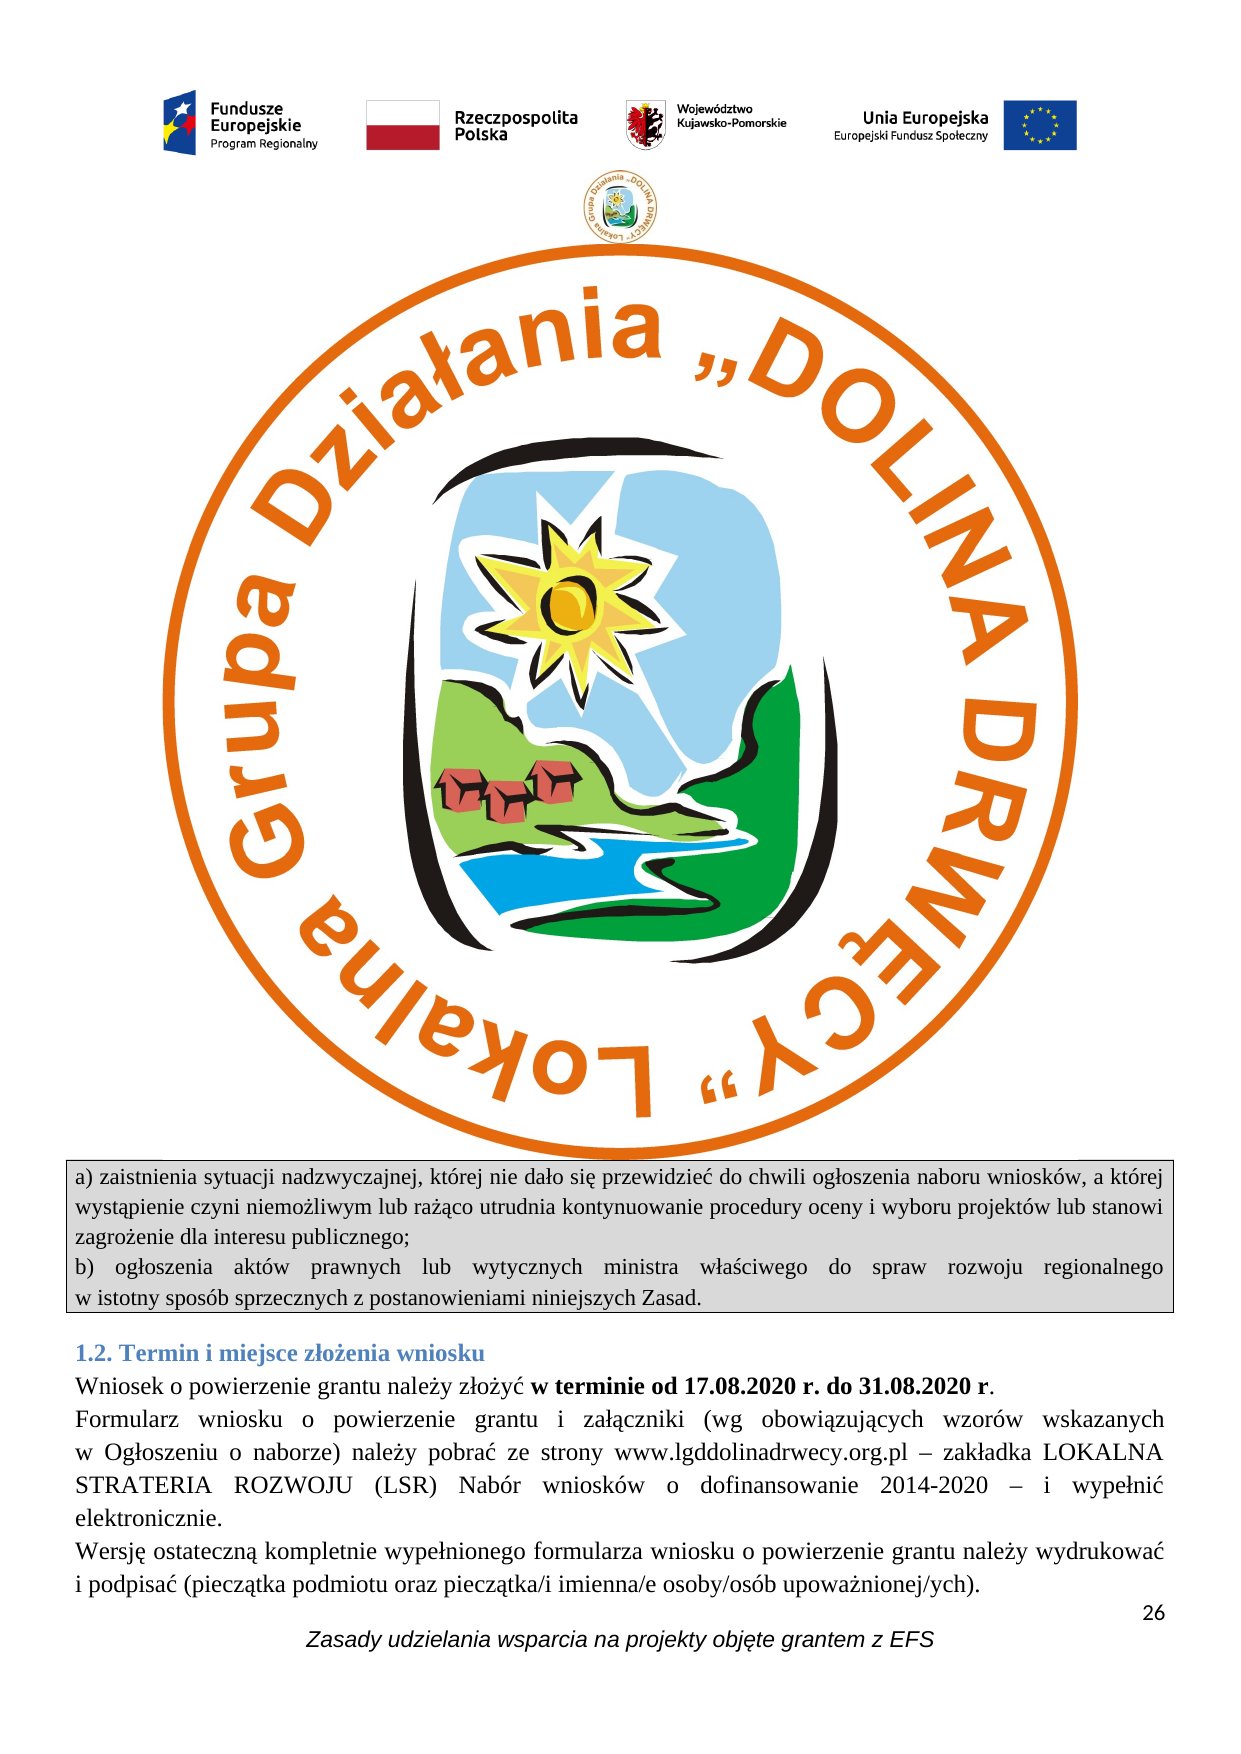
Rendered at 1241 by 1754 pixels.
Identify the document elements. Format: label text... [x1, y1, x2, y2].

text Wniosek o powierzenie grantu należy złożyć w terminie od 17.08.2020 r. do 31.08.2020 r. [75, 1371, 1165, 1399]
text Formularz wniosku o powierzenie grantu i załączniki (wg obowiązujących wzorów wskazanych w Ogłoszeniu o naborze) należy pobrać ze strony www.lgddolinadrwecy.org.pl – zakładka LOKALNA STRATERIA ROZWOJU (LSR) Nabór wniosków o dofinansowanie 2014-2020 – i wypełnić elektronicznie. [75, 1404, 1165, 1532]
subtitle 1.2. Termin i miejsce złożenia wniosku [75, 1338, 1165, 1366]
text a) zaistnienia sytuacji nadzwyczajnej, której nie dało się przewidzieć do chwili ogłoszenia naboru wniosków, a której wystąpienie czyni niemożliwym lub rażąco utrudnia kontynuowanie procedury oceny i wyboru projektów lub stanowi zagrożenie dla interesu publicznego; [67, 1161, 1173, 1249]
text Wersję ostateczną kompletnie wypełnionego formularza wniosku o powierzenie grantu należy wydrukować i podpisać (pieczątka podmiotu oraz pieczątka/i imienna/e osoby/osób upoważnionej/ych). [75, 1536, 1165, 1598]
text b) ogłoszenia aktów prawnych lub wytycznych ministra właściwego do spraw rozwoju regionalnego w istotny sposób sprzecznych z postanowieniami niniejszych Zasad. [67, 1250, 1173, 1312]
picture [147, 73, 1093, 1160]
